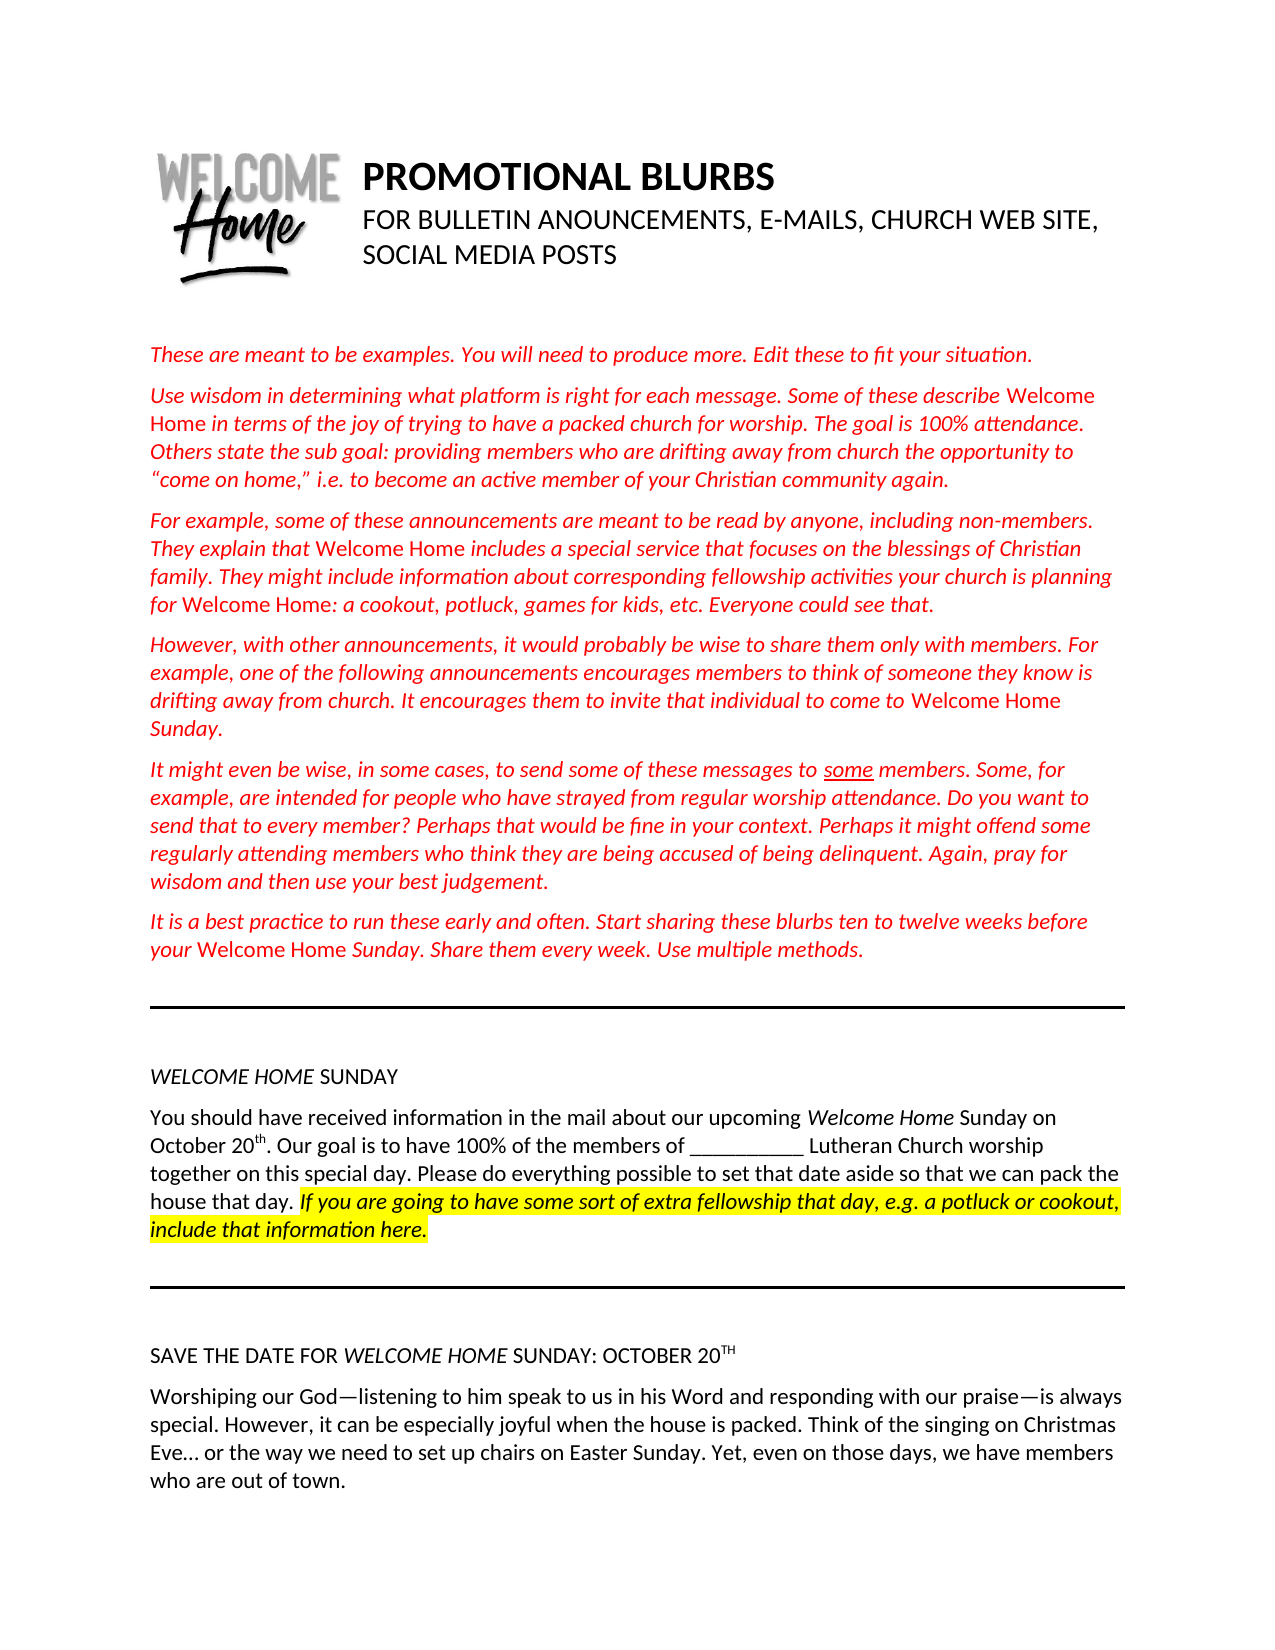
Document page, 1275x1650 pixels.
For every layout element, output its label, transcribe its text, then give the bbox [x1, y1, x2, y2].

text However, with other announcements, it would probably be wise to share them only with members. For example, one of the following announcements encourages members to think of someone they know is drifting away from church. It encourages them to invite that individual to come to Welcome Home Sunday. [150, 630, 1125, 742]
text PROMOTIONAL BLURBS [344, 150, 1125, 201]
picture [150, 150, 344, 291]
text It is a best practice to run these early and often. Start sharing these blurbs ten to twelve weeks before your Welcome Home Sunday. Share them every week. Use multiple methods. [150, 907, 1125, 963]
text SAVE THE DATE FOR WELCOME HOME SUNDAY: OCTOBER 20TH [150, 1342, 1125, 1370]
text FOR BULLETIN ANOUNCEMENTS, E-MAILS, CHURCH WEB SITE, SOCIAL MEDIA POSTS [344, 201, 1125, 272]
text WELCOME HOME SUNDAY [150, 1062, 1125, 1090]
text These are meant to be examples. You will need to produce more. Edit these to fit your situation. [150, 341, 1125, 369]
text For example, some of these announcements are meant to be read by anyone, including non-members. They explain that Welcome Home includes a special service that focuses on the blessings of Christian family. They might include information about corresponding fellowship activities your church is planning for Welcome Home: a cookout, potluck, games for kids, etc. Everyone could see that. [150, 506, 1125, 618]
text Worshiping our God—listening to him speak to us in his Word and responding with our praise—is always special. However, it can be especially joyful when the house is packed. Think of the singing on Christmas Eve… or the way we need to set up chairs on Easter Sunday. Yet, even on those days, we have members who are out of town. [150, 1382, 1125, 1494]
text It might even be wise, in some cases, to send some of these messages to some members. Some, for example, are intended for people who have strayed from regular worship attendance. Do you want to send that to every member? Perhaps that would be fine in your context. Perhaps it might offend some regularly attending members who think they are being accused of being delinquent. Again, pray for wisdom and then use your best judgement. [150, 755, 1125, 895]
text You should have received information in the mail about our upcoming Welcome Home Sunday on October 20th. Our goal is to have 100% of the members of __________ Lutheran Church worship together on this special day. Please do everything possible to set that date aside so that we can pack the house that day. If you are going to have some sort of extra fellowship that day, e.g. a potluck or cookout, include that information here. [150, 1103, 1125, 1243]
text Use wisdom in determining what platform is right for each message. Some of these describe Welcome Home in terms of the joy of trying to have a packed church for worship. The goal is 100% attendance. Others state the sub goal: providing members who are drifting away from church the opportunity to “come on home,” i.e. to become an active member of your Christian community again. [150, 381, 1125, 493]
